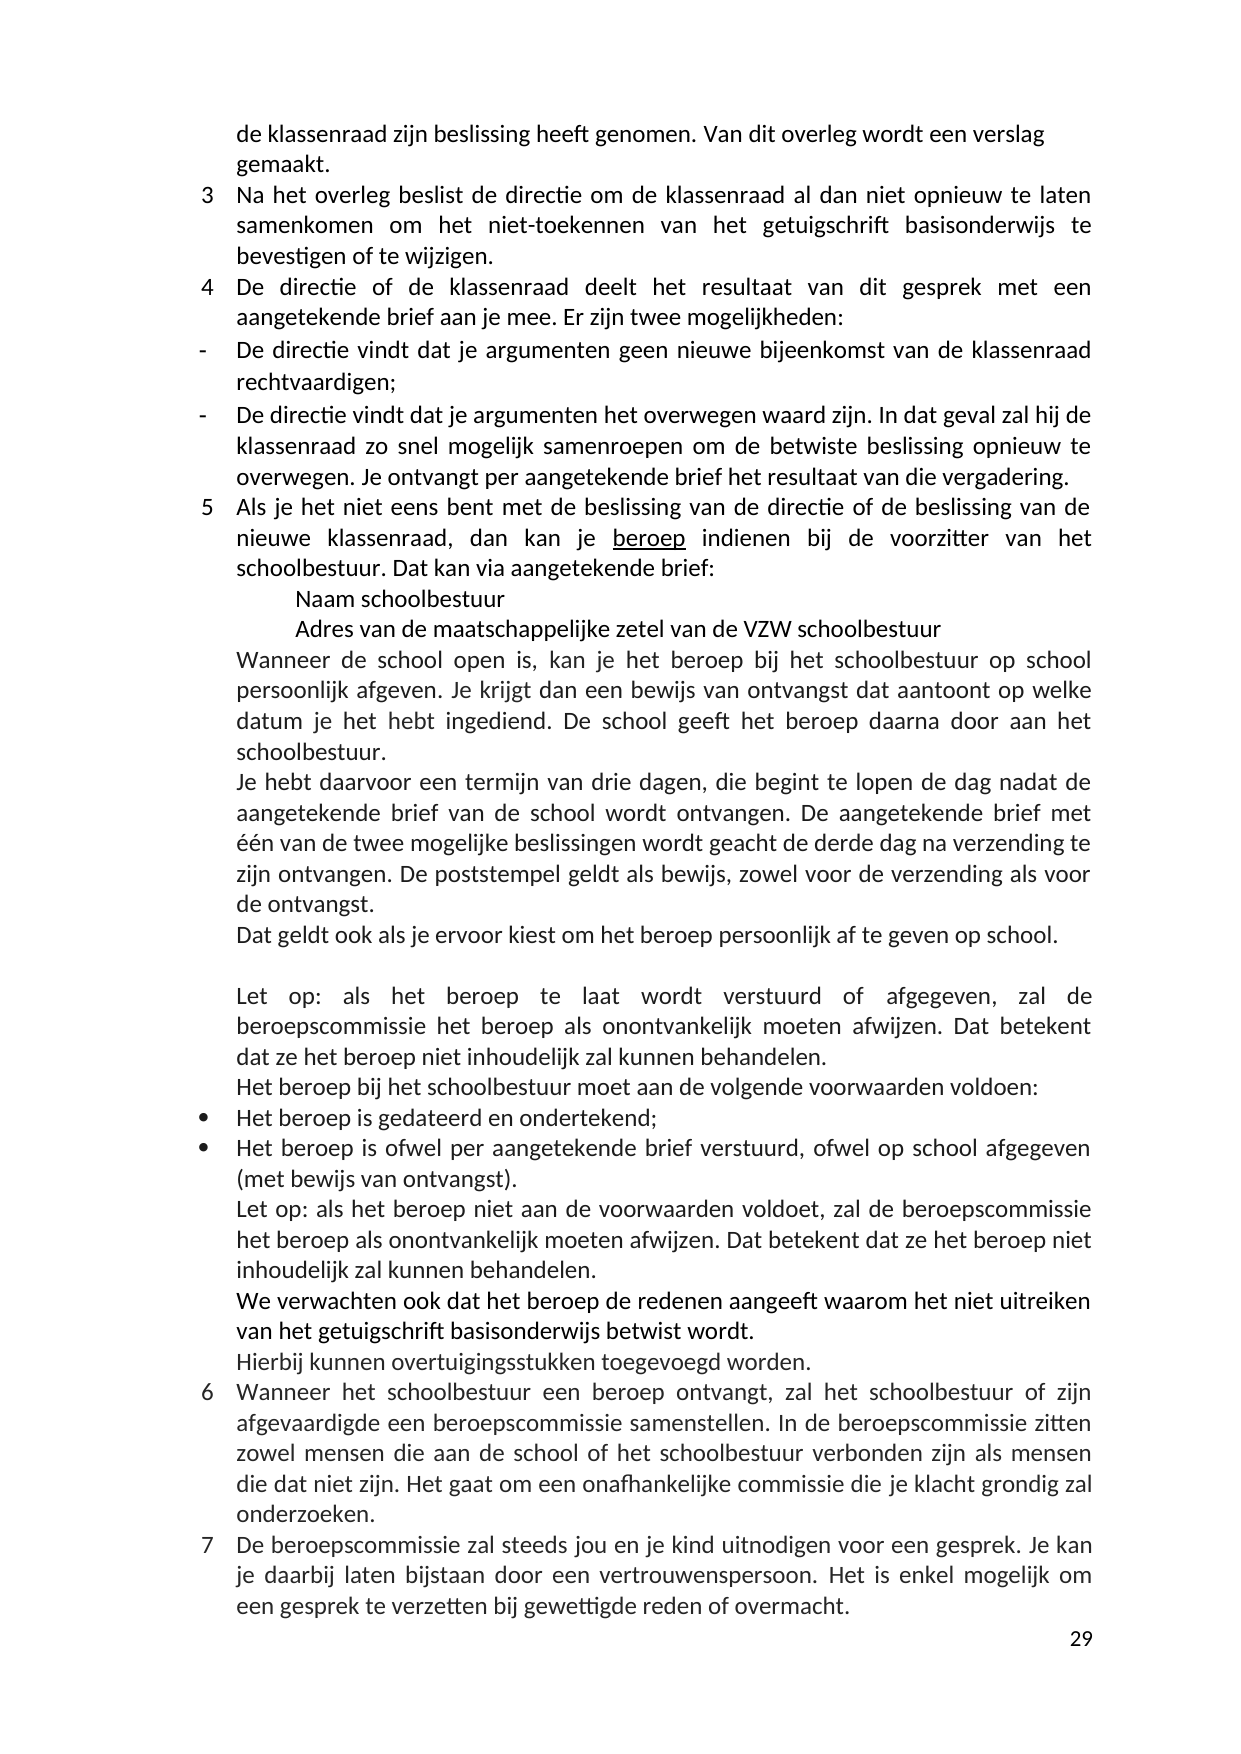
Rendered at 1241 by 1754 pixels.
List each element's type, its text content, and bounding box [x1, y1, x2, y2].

text We verwachten ook dat het beroep de redenen aangeeft waarom het niet uitreiken van het getuigschrift basisonderwijs betwist wordt. [236, 1285, 1093, 1346]
text Je hebt daarvoor een termijn van drie dagen, die begint te lopen de dag nadat de aangetekende brief van de school wordt ontvangen. De aangetekende brief met één van de twee mogelijke beslissingen wordt geacht de derde dag na verzending te zijn ontvangen. De poststempel geldt als bewijs, zowel voor de verzending als voor de ontvangst. [236, 766, 1093, 919]
list Het beroep is gedateerd en ondertekend; [199, 1102, 1093, 1132]
list De directie vindt dat je argumenten het overwegen waard zijn. In dat geval zal hij de klassenraad zo snel mogelijk samenroepen om de betwiste beslissing opnieuw te overwegen. Je ontvangt per aangetekende brief het resultaat van die vergadering. [199, 396, 1093, 491]
text Wanneer de school open is, kan je het beroep bij het schoolbestuur op school persoonlijk afgeven. Je krijgt dan een bewijs van ontvangst dat aantoont op welke datum je het hebt ingediend. De school geeft het beroep daarna door aan het schoolbestuur. [236, 644, 1093, 766]
list De beroepscommissie zal steeds jou en je kind uitnodigen voor een gesprek. Je kan je daarbij laten bijstaan door een vertrouwenspersoon. Het is enkel mogelijk om een gesprek te verzetten bij gewettigde reden of overmacht. [201, 1529, 1093, 1621]
list Als je het niet eens bent met de beslissing van de directie of de beslissing van de nieuwe klassenraad, dan kan je beroep indienen bij de voorzitter van het schoolbestuur. Dat kan via aangetekende brief: [201, 491, 1093, 583]
text Let op: als het beroep te laat wordt verstuurd of afgegeven, zal de beroepscommissie het beroep als onontvankelijk moeten afwijzen. Dat betekent dat ze het beroep niet inhoudelijk zal kunnen behandelen. [236, 980, 1093, 1071]
text Let op: als het beroep niet aan de voorwaarden voldoet, zal de beroepscommissie het beroep als onontvankelijk moeten afwijzen. Dat betekent dat ze het beroep niet inhoudelijk zal kunnen behandelen. [236, 1193, 1093, 1285]
text Dat geldt ook als je ervoor kiest om het beroep persoonlijk af te geven op school. [236, 919, 1093, 949]
list Het beroep is ofwel per aangetekende brief verstuurd, ofwel op school afgegeven (met bewijs van ontvangst). [199, 1132, 1093, 1193]
text Adres van de maatschappelijke zetel van de VZW schoolbestuur [236, 613, 1093, 644]
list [201, 118, 1093, 179]
list Na het overleg beslist de directie om de klassenraad al dan niet opnieuw te laten samenkomen om het niet-toekennen van het getuigschrift basisonderwijs te bevestigen of te wijzigen. [201, 179, 1093, 271]
text Naam schoolbestuur [236, 583, 1093, 613]
text Hierbij kunnen overtuigingsstukken toegevoegd worden. [236, 1346, 1093, 1377]
text Het beroep bij het schoolbestuur moet aan de volgende voorwaarden voldoen: [236, 1071, 1093, 1102]
list De directie of de klassenraad deelt het resultaat van dit gesprek met een aangetekende brief aan je mee. Er zijn twee mogelijkheden: [201, 271, 1093, 332]
list Wanneer het schoolbestuur een beroep ontvangt, zal het schoolbestuur of zijn afgevaardigde een beroepscommissie samenstellen. In de beroepscommissie zitten zowel mensen die aan de school of het schoolbestuur verbonden zijn als mensen die dat niet zijn. Het gaat om een onafhankelijke commissie die je klacht grondig zal onderzoeken. [201, 1377, 1093, 1529]
list De directie vindt dat je argumenten geen nieuwe bijeenkomst van de klassenraad rechtvaardigen; [199, 332, 1093, 396]
